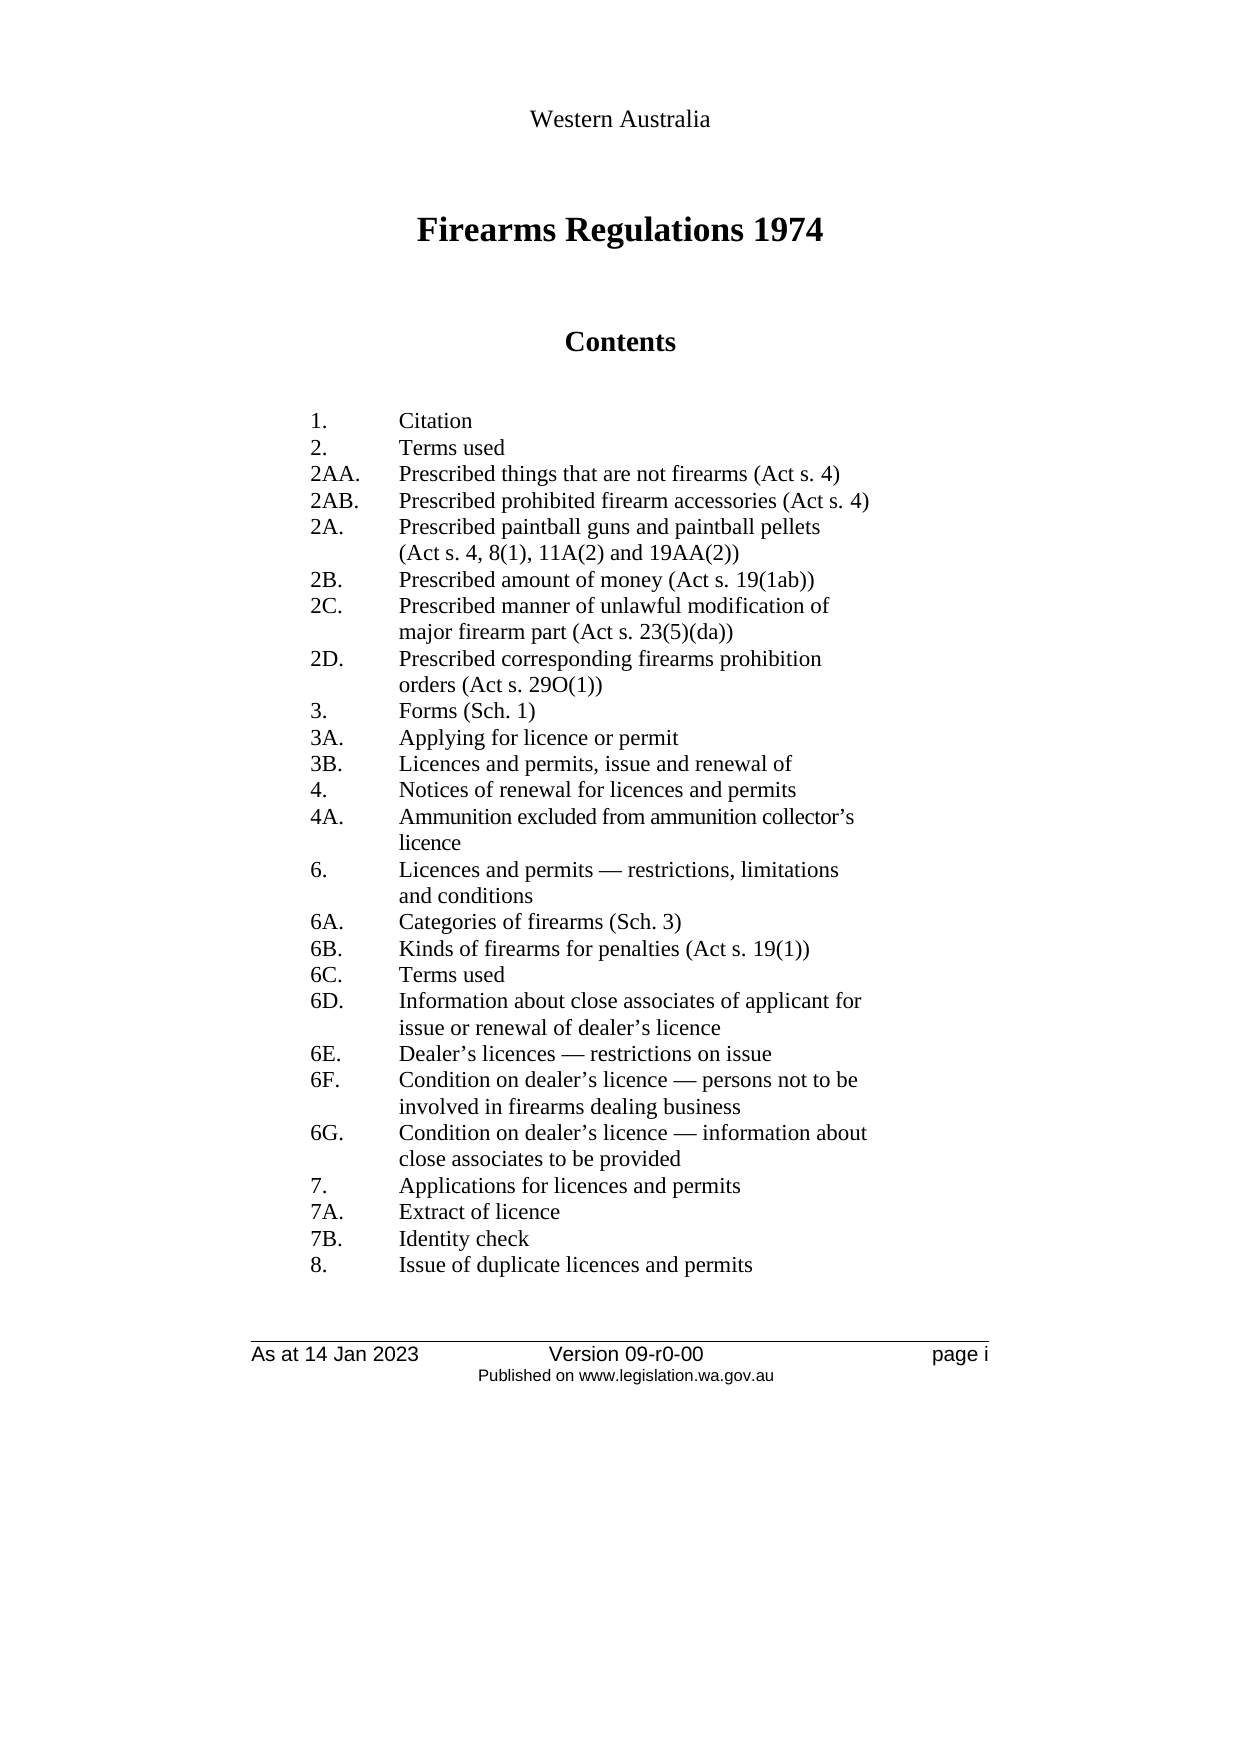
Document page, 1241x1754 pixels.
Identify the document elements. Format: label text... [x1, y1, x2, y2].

text 2D. Prescribed corresponding firearms prohibition orders (Act s. 29O(1)) 4 [310, 645, 871, 697]
text 3A. Applying for licence or permit 5 [310, 724, 871, 750]
text 2C. Prescribed manner of unlawful modification of major firearm part (Act s. 23(5)(da)) 4 [310, 592, 871, 645]
text 4. Notices of renewal for licences and permits 6 [310, 777, 871, 803]
text Contents [491, 324, 749, 358]
text 7A. Extract of licence 14 [310, 1198, 871, 1224]
text 1. Citation 1 [310, 408, 871, 434]
text 6F. Condition on dealer’s licence — persons not to be involved in firearms dealing business 11 [310, 1066, 871, 1119]
text 6. Licences and permits — restrictions, limitations and conditions 7 [310, 856, 871, 908]
text 3. Forms (Sch. 1) 4 [310, 697, 871, 724]
text 6B. Kinds of firearms for penalties (Act s. 19(1)) 9 [310, 935, 871, 961]
text 7B. Identity check 15 [310, 1224, 871, 1251]
text 6A. Categories of firearms (Sch. 3) 8 [310, 908, 871, 935]
text 8. Issue of duplicate licences and permits 16 [310, 1251, 871, 1277]
text Firearms Regulations 1974 [251, 208, 989, 249]
text 2AB. Prescribed prohibited firearm accessories (Act s. 4) 2 [310, 487, 871, 513]
text 7. Applications for licences and permits 13 [310, 1172, 871, 1198]
text 6G. Condition on dealer’s licence — information about close associates to be provided 12 [310, 1119, 871, 1172]
text 2. Terms used 1 [310, 434, 871, 460]
text 4A. Ammunition excluded from ammunition collector’s licence 7 [310, 803, 871, 856]
text 2B. Prescribed amount of money (Act s. 19(1ab)) 3 [310, 566, 871, 592]
text 6E. Dealer’s licences — restrictions on issue 10 [310, 1040, 871, 1066]
text 2AA. Prescribed things that are not firearms (Act s. 4) 2 [310, 460, 871, 487]
text 6C. Terms used 9 [310, 961, 871, 987]
text 6D. Information about close associates of applicant for issue or renewal of dealer’s licence 10 [310, 987, 871, 1040]
text 3B. Licences and permits, issue and renewal of 6 [310, 750, 871, 777]
text Western Australia [251, 104, 989, 133]
text 2A. Prescribed paintball guns and paintball pellets (Act s. 4, 8(1), 11A(2) and 19AA(2)) 3 [310, 513, 871, 566]
